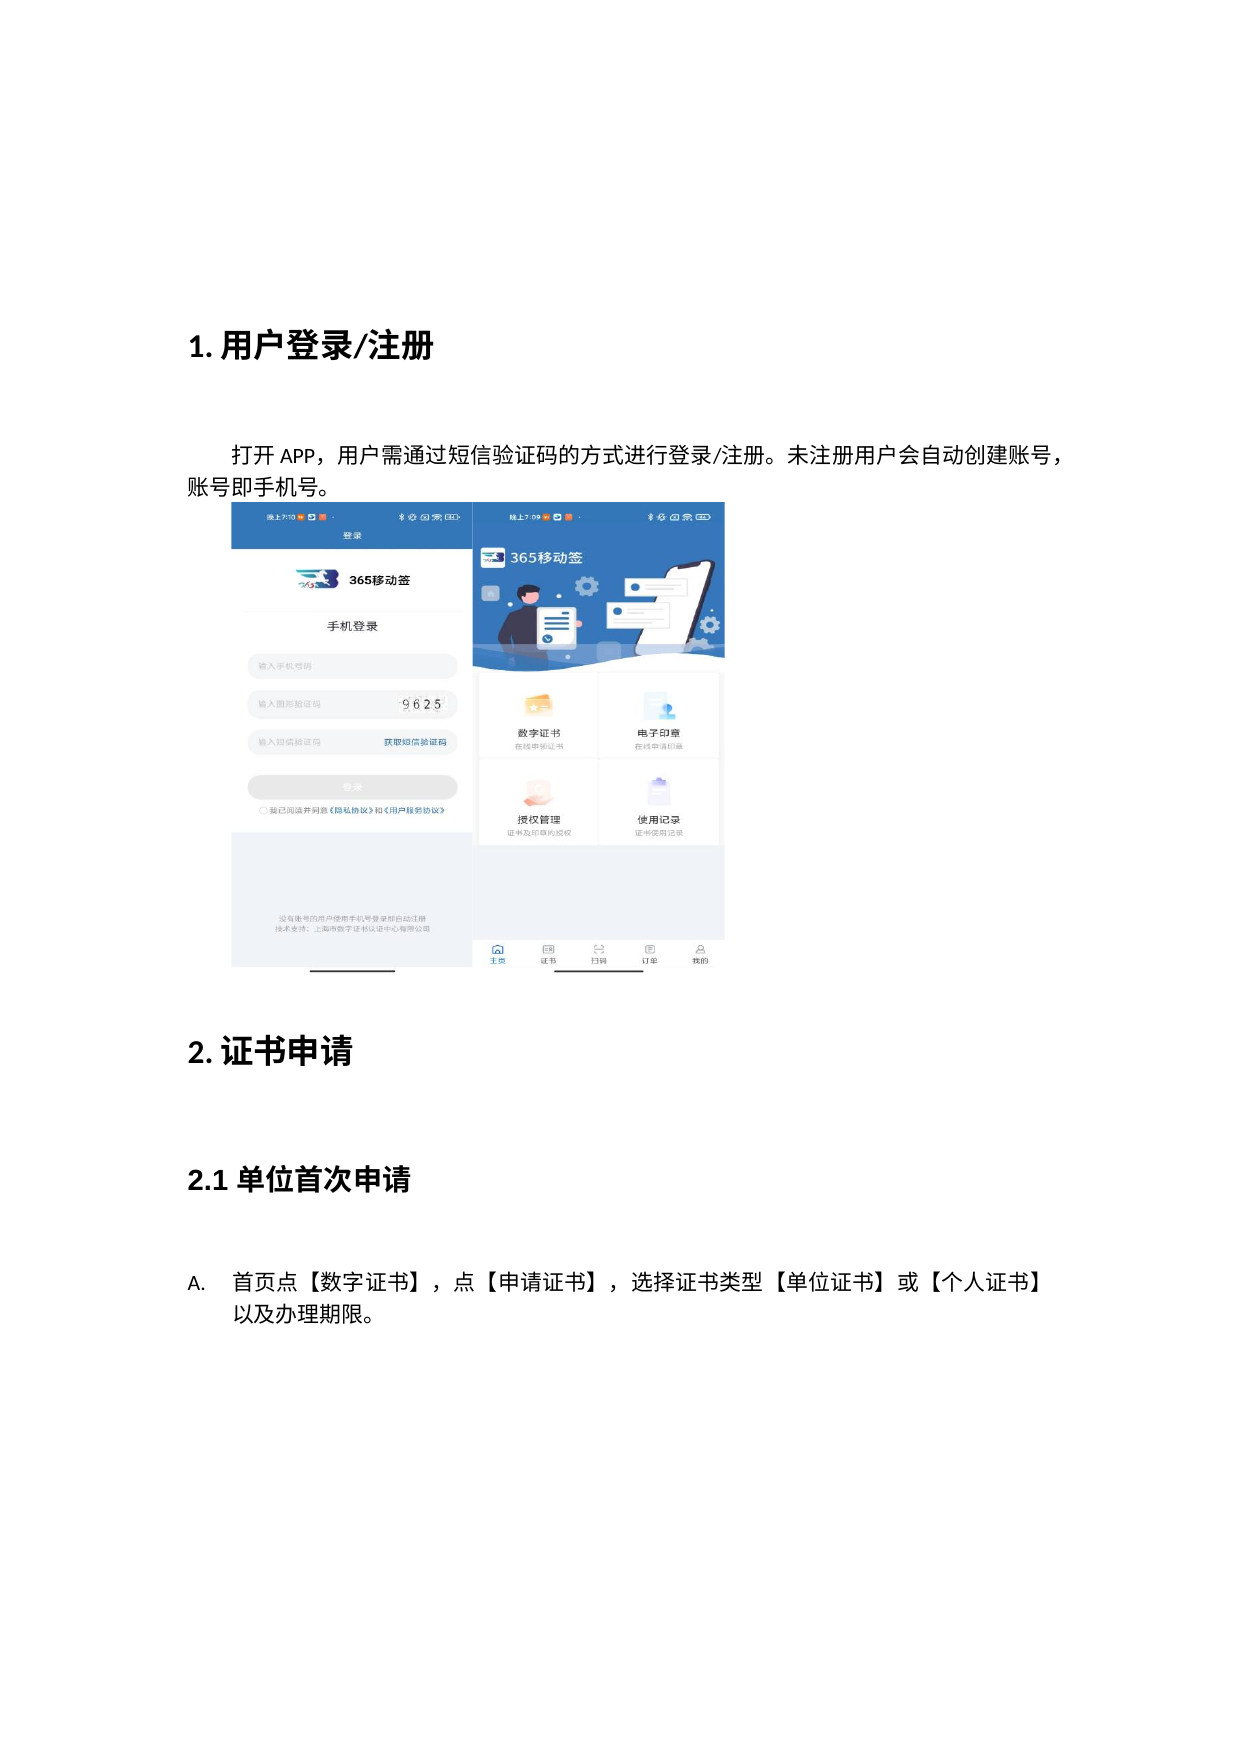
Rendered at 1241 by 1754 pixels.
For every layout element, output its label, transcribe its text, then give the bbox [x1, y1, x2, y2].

list 首页点【数字证书】，点【申请证书】，选择证书类型【单位证书】或【个人证书】以及办理期限。 [187, 1264, 1053, 1329]
subtitle 用户登录/注册 [187, 310, 1053, 375]
list 打开APP，用户需通过短信验证码的方式进行登录/注册。未注册用户会自动创建账号，账号即手机号。 [187, 437, 1053, 502]
picture [231, 502, 725, 975]
subtitle 证书申请 [187, 1017, 1053, 1082]
subtitle 2.1 单位首次申请 [187, 1146, 1053, 1211]
